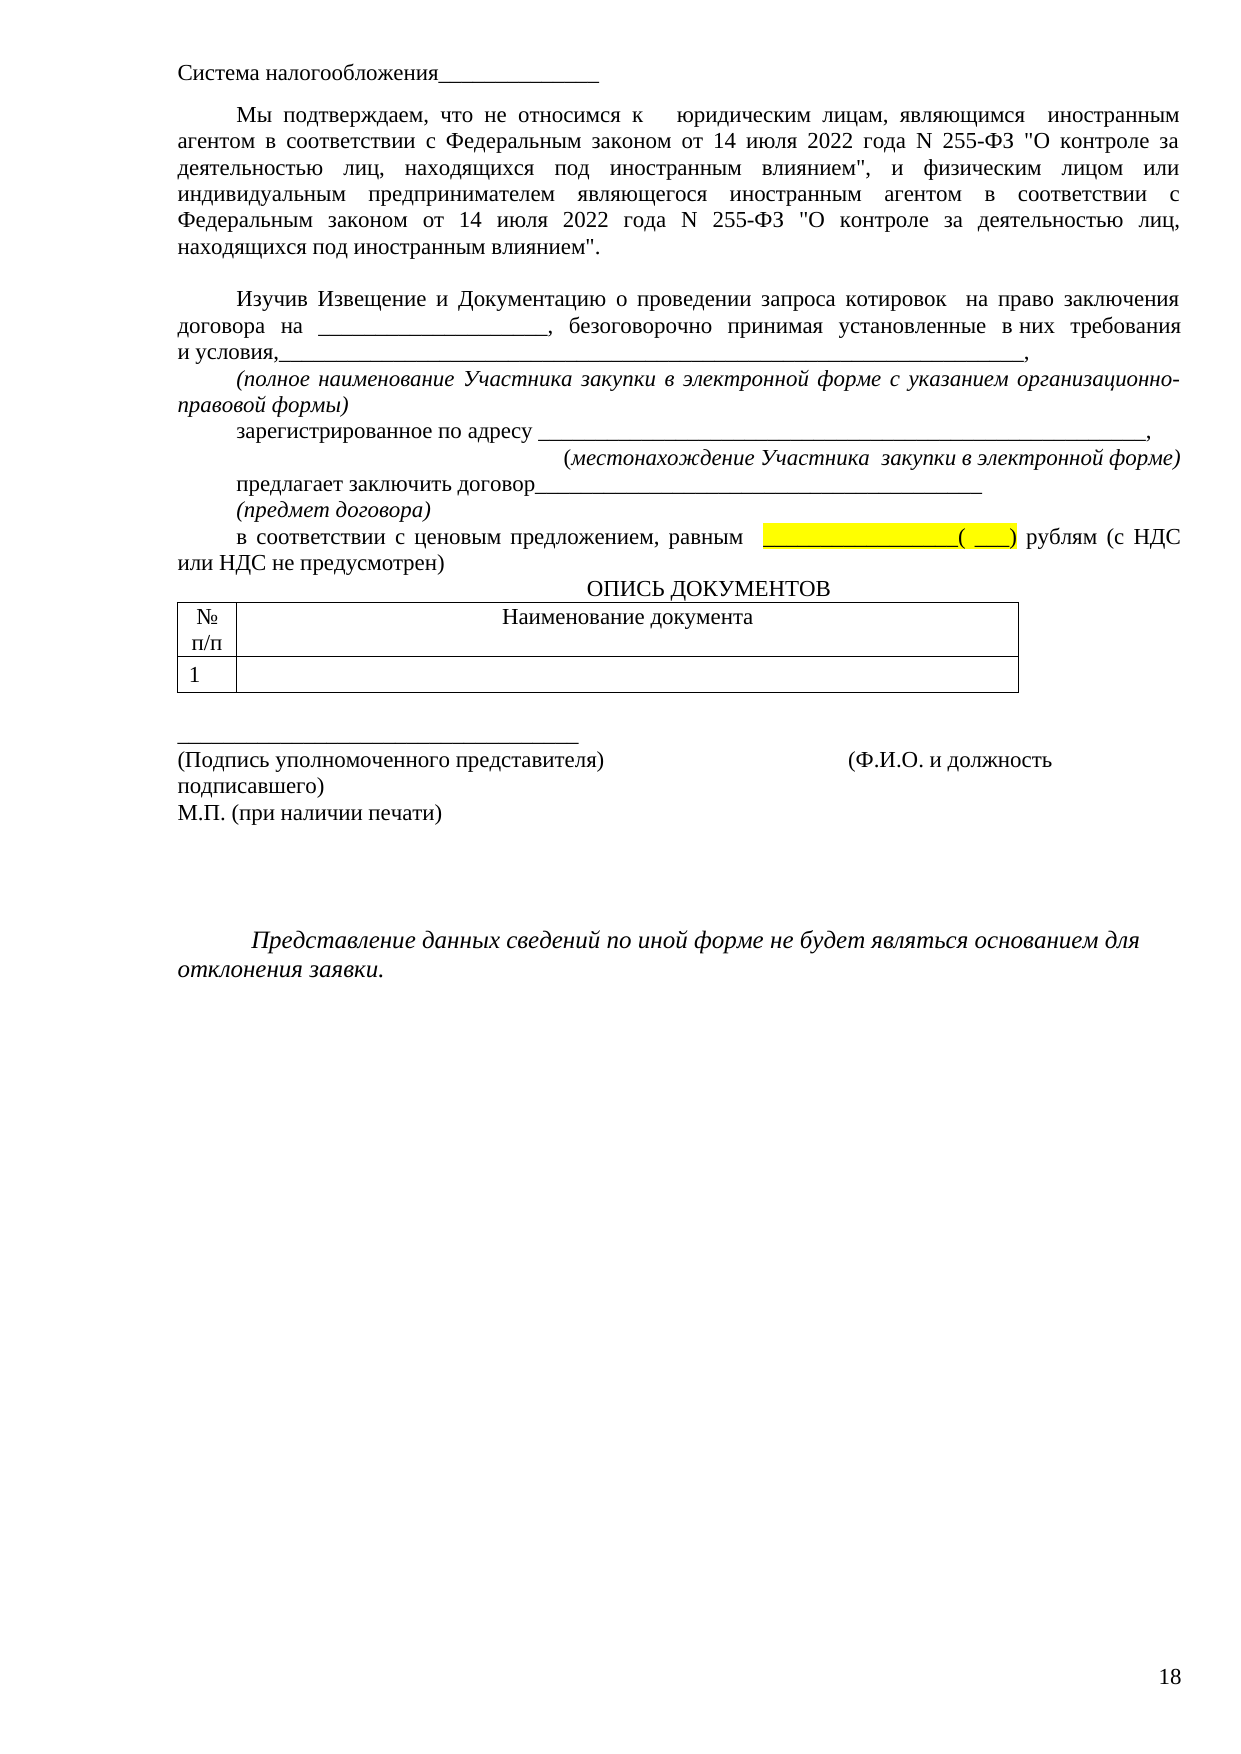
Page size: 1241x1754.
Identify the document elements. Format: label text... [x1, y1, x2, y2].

text (местонахождение Участника закупки в электронной форме) [177, 444, 1181, 470]
table_cell [237, 657, 1018, 692]
text предлагает заключить договор_______________________________________ [177, 470, 1181, 496]
text Система налогообложения______________ [177, 59, 1181, 85]
text Изучив Извещение и Документацию о проведении запроса котировок на право заключения договора на ____________________, безоговорочно принимая установленные в них требования и условия,_________________________________________________________________, [177, 286, 1181, 364]
table_header Наименование документа [237, 603, 1018, 656]
table_cell 1 [178, 657, 236, 692]
text (полное наименование Участника закупки в электронной форме с указанием организационно-правовой формы) [177, 364, 1181, 417]
text М.П. (при наличии печати) [177, 799, 1181, 825]
text в соответствии с ценовым предложением, равным _________________( ___) рублям (с НДС или НДС не предусмотрен) [177, 523, 1181, 575]
text Представление данных сведений по иной форме не будет являться основанием для отклонения заявки. [177, 925, 1181, 982]
text (предмет договора) [177, 496, 1181, 523]
text зарегистрированное по адресу _____________________________________________________, [177, 417, 1181, 444]
text Мы подтверждаем, что не относимся к юридическим лицам, являющимся иностранным агентом в соответствии с Федеральным законом от 14 июля 2022 года N 255-ФЗ "О контроле за деятельностью лиц, находящихся под иностранным влиянием", и физическим лицом или индивидуальным предпринимателем являющегося иностранным агентом в соответствии с Федеральным законом от 14 июля 2022 года N 255-ФЗ "О контроле за деятельностью лиц, находящихся под иностранным влиянием". [177, 101, 1181, 259]
text (Подпись уполномоченного представителя) (Ф.И.О. и должность подписавшего) [177, 746, 1181, 799]
text ОПИСЬ ДОКУМЕНТОВ [177, 575, 1181, 602]
table_header № п/п [178, 603, 236, 656]
text ___________________________________ [177, 720, 1181, 746]
